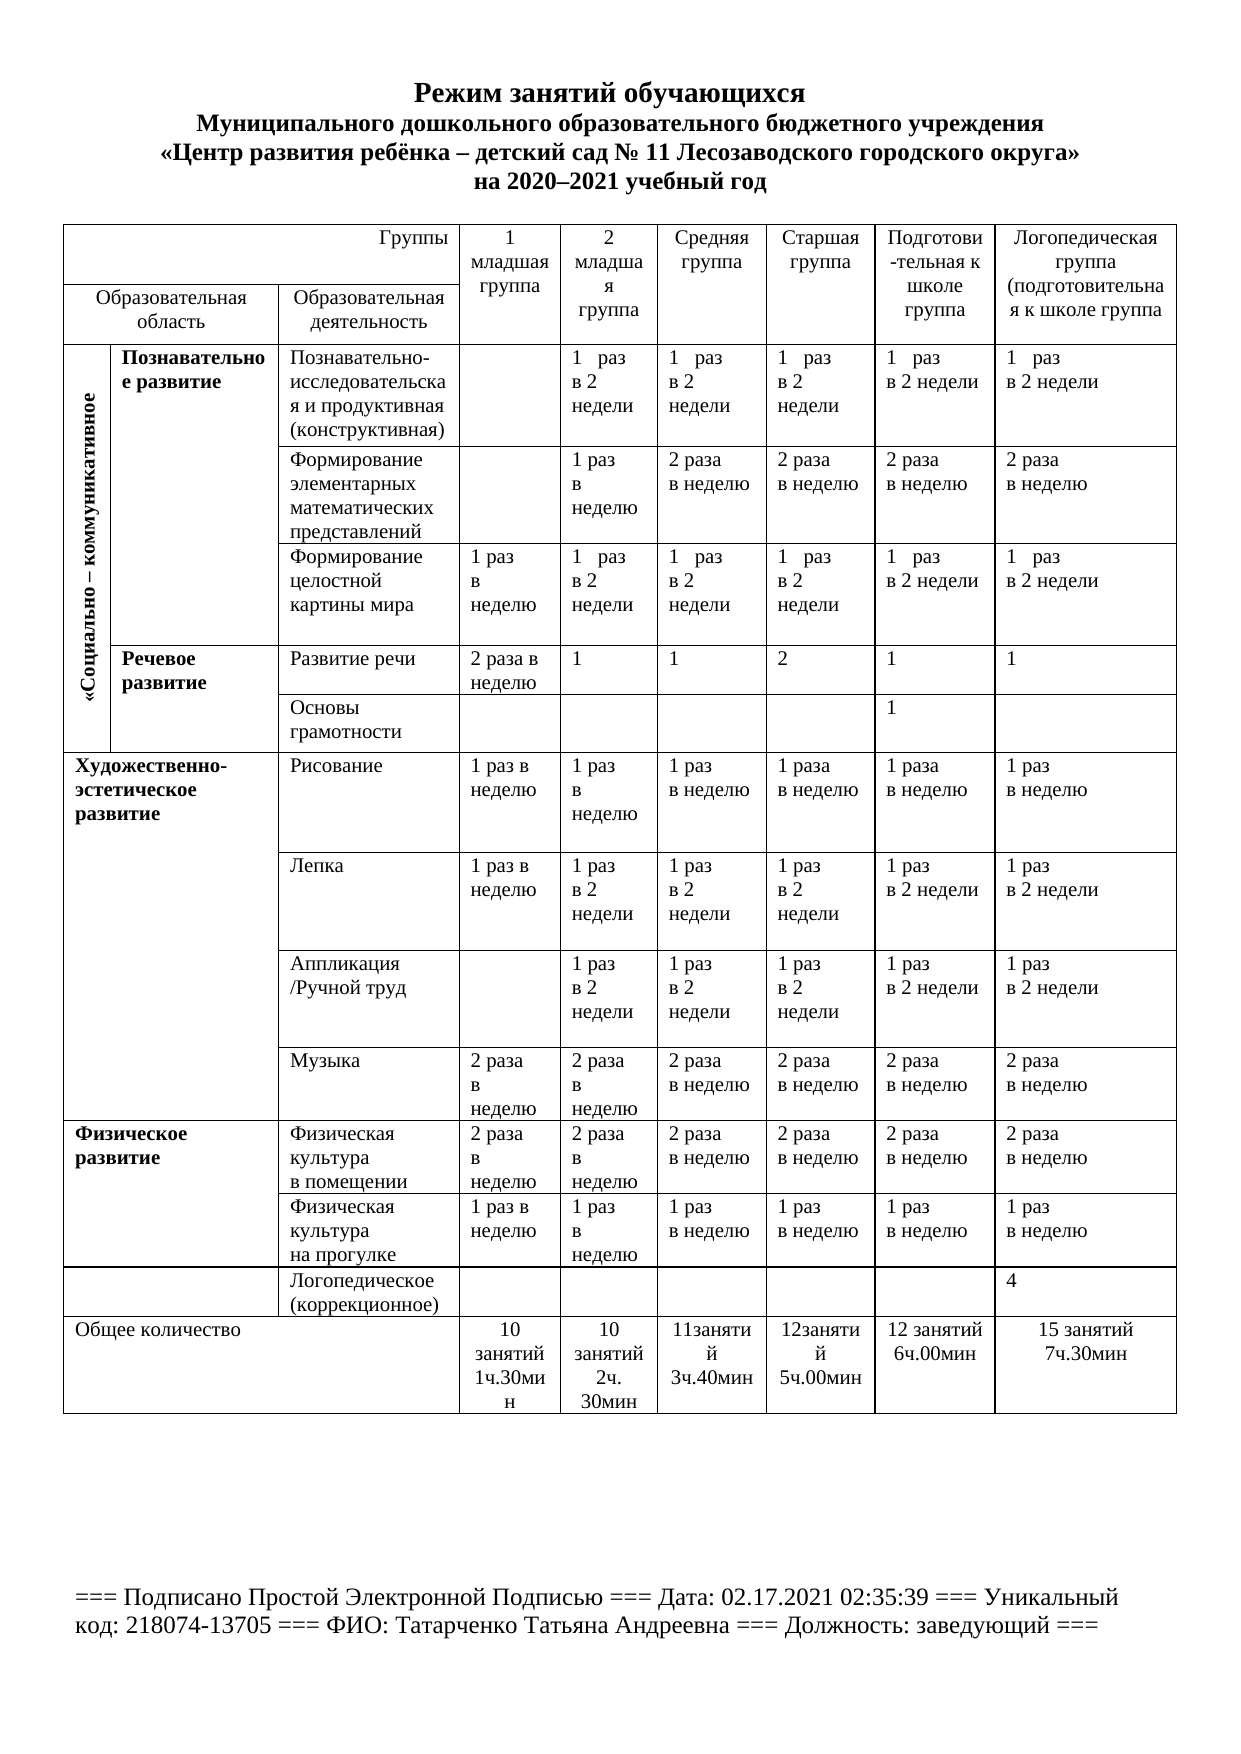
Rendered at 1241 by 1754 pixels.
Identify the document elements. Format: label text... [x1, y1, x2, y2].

table_cell 1 раз в неделю [460, 753, 560, 852]
table_cell 2 раза в неделю [996, 1048, 1176, 1120]
text Муниципального дошкольного образовательного бюджетного учреждения [75, 108, 1165, 137]
table_cell 2 раза в неделю [876, 1048, 994, 1120]
table_cell 1 раз в неделю [460, 853, 560, 949]
table_cell 1 раз в неделю [996, 753, 1176, 852]
table_cell 1 раз в неделю [658, 753, 766, 852]
text на 2020–2021 учебный год [75, 166, 1165, 195]
table_cell 12занятий 5ч.00мин [767, 1317, 874, 1413]
table_cell Познавательно-исследовательская и продуктивная (конструктивная) [279, 345, 459, 446]
text Режим занятий обучающихся [296, 75, 1165, 108]
table_cell [658, 695, 766, 752]
table_cell 1 раз в 2 недели [658, 853, 766, 949]
table_cell Формирование целостной картины мира [279, 544, 459, 645]
table_cell 15 занятий 7ч.30мин [996, 1317, 1176, 1413]
table_cell Общее количество [64, 1317, 459, 1413]
table_header Логопедическая группа (подготовительная к школе группа [996, 225, 1176, 343]
table_cell [460, 695, 560, 752]
table_cell Физическое развитие [64, 1121, 278, 1266]
table_cell 1 раз в 2 недели [561, 853, 657, 949]
table_cell 1 раз в 2 недели [996, 951, 1176, 1047]
table_cell 1 [996, 646, 1176, 694]
table_cell Рисование [279, 753, 459, 852]
table_cell 2 раза в неделю [767, 1048, 874, 1120]
table_header Средняя группа [658, 225, 766, 343]
table_cell 1 раз в неделю [561, 447, 657, 543]
table_cell [658, 1268, 766, 1316]
table_cell 1 раз в 2 недели [876, 853, 994, 949]
table_cell 1 раз в 2 недели [876, 951, 994, 1047]
table_cell 1 раз в 2 недели [996, 853, 1176, 949]
table_cell 1 раз в неделю [767, 1194, 874, 1266]
table_cell 2 раза в неделю [460, 1048, 560, 1120]
table_cell 1 раз в 2 недели [767, 853, 874, 949]
table_cell 12 занятий 6ч.00мин [876, 1317, 994, 1413]
table_header 1 младшая группа [460, 225, 560, 343]
table_cell 2 раза в неделю [876, 1121, 994, 1193]
table_cell 2 раза в неделю [996, 447, 1176, 543]
table_cell 1 раз в неделю [658, 1194, 766, 1266]
table_cell [64, 1268, 278, 1316]
table_cell Аппликация /Ручной труд [279, 951, 459, 1047]
table_cell [460, 951, 560, 1047]
table_header Подготови-тельная к школе группа [876, 225, 994, 343]
table_cell «Социально – коммуникативное развитие» [64, 345, 110, 752]
table_cell Речевое развитие [111, 646, 278, 752]
table_cell 1 раз в неделю [996, 1194, 1176, 1266]
table_cell 1 раз в 2 недели [876, 544, 994, 645]
table_cell Познавательное развитие [111, 345, 278, 645]
table_cell 1 раз в 2 недели [561, 345, 657, 446]
table_cell 1 [876, 646, 994, 694]
table_cell 1 раз в неделю [561, 1194, 657, 1266]
table_header Старшая группа [767, 225, 874, 343]
table_cell 1 [658, 646, 766, 694]
table_cell 1 раз в 2 недели [561, 951, 657, 1047]
table_cell Художественно-эстетическое развитие [64, 753, 278, 1120]
table_cell Логопедическое (коррекционное) [279, 1268, 459, 1316]
table_cell 1 раза в неделю [876, 753, 994, 852]
table_cell 10 занятий 2ч. 30мин [561, 1317, 657, 1413]
table_cell 1 раз в 2 недели [658, 951, 766, 1047]
table_cell 2 раза в неделю [996, 1121, 1176, 1193]
table_cell 2 раза в неделю [561, 1121, 657, 1193]
table_cell 1 раз в неделю [876, 1194, 994, 1266]
table_cell Образовательная деятельность [279, 285, 459, 343]
table_cell [460, 1268, 560, 1316]
table_cell 1 раз в неделю [561, 753, 657, 852]
table_cell Формирование элементарных математических представлений [279, 447, 459, 543]
table_cell [767, 1268, 874, 1316]
table_header Группы [64, 225, 459, 283]
table_cell 2 раза в неделю [460, 646, 560, 694]
table_cell 1 раз в 2 недели [561, 544, 657, 645]
table_cell 2 раза в неделю [658, 1121, 766, 1193]
table_cell 2 [767, 646, 874, 694]
table_cell 2 раза в неделю [767, 1121, 874, 1193]
table_cell Образовательная область [64, 285, 278, 343]
text === Подписано Простой Электронной Подписью === Дата: 02.17.2021 02:35:39 === Уникальный код: 218074-13705 === ФИО: Татарченко Татьяна Андреевна === Должность: заведующий === [75, 1582, 1165, 1639]
table_cell 1 раз в 2 недели [767, 345, 874, 446]
table_cell [996, 695, 1176, 752]
table_cell 1 раз в 2 недели [996, 345, 1176, 446]
table_cell 1 раз в неделю [460, 1194, 560, 1266]
text «Центр развития ребёнка – детский сад № 11 Лесозаводского городского округа» [75, 137, 1165, 166]
table_cell [460, 447, 560, 543]
table_cell Основы грамотности [279, 695, 459, 752]
table_cell 11занятий 3ч.40мин [658, 1317, 766, 1413]
table_cell 1 [561, 646, 657, 694]
table_cell 2 раза в неделю [460, 1121, 560, 1193]
table_cell 1 раз в 2 недели [658, 544, 766, 645]
table_cell [561, 1268, 657, 1316]
table_cell 2 раза в неделю [658, 1048, 766, 1120]
table_cell 2 раза в неделю [876, 447, 994, 543]
table_cell 2 раза в неделю [658, 447, 766, 543]
table_cell Лепка [279, 853, 459, 949]
table_cell [767, 695, 874, 752]
table_cell 1 раз в 2 недели [767, 544, 874, 645]
table_cell 1 раз в неделю [460, 544, 560, 645]
table_cell Физическая культура на прогулке [279, 1194, 459, 1266]
table_cell Физическая культура в помещении [279, 1121, 459, 1193]
table_cell [561, 695, 657, 752]
table_cell 1 раз в 2 недели [658, 345, 766, 446]
table_cell 1 [876, 695, 994, 752]
table_cell 4 [996, 1268, 1176, 1316]
table_cell [460, 345, 560, 446]
table_cell 2 раза в неделю [767, 447, 874, 543]
table_cell [876, 1268, 994, 1316]
table_cell 1 раз в 2 недели [767, 951, 874, 1047]
table_cell 10 занятий 1ч.30мин [460, 1317, 560, 1413]
table_cell Музыка [279, 1048, 459, 1120]
table_cell Развитие речи [279, 646, 459, 694]
table_header 2 младшая группа [561, 225, 657, 343]
table_cell 2 раза в неделю [561, 1048, 657, 1120]
table_cell 1 раз в 2 недели [876, 345, 994, 446]
table_cell 1 раз в 2 недели [996, 544, 1176, 645]
table_cell 1 раза в неделю [767, 753, 874, 852]
